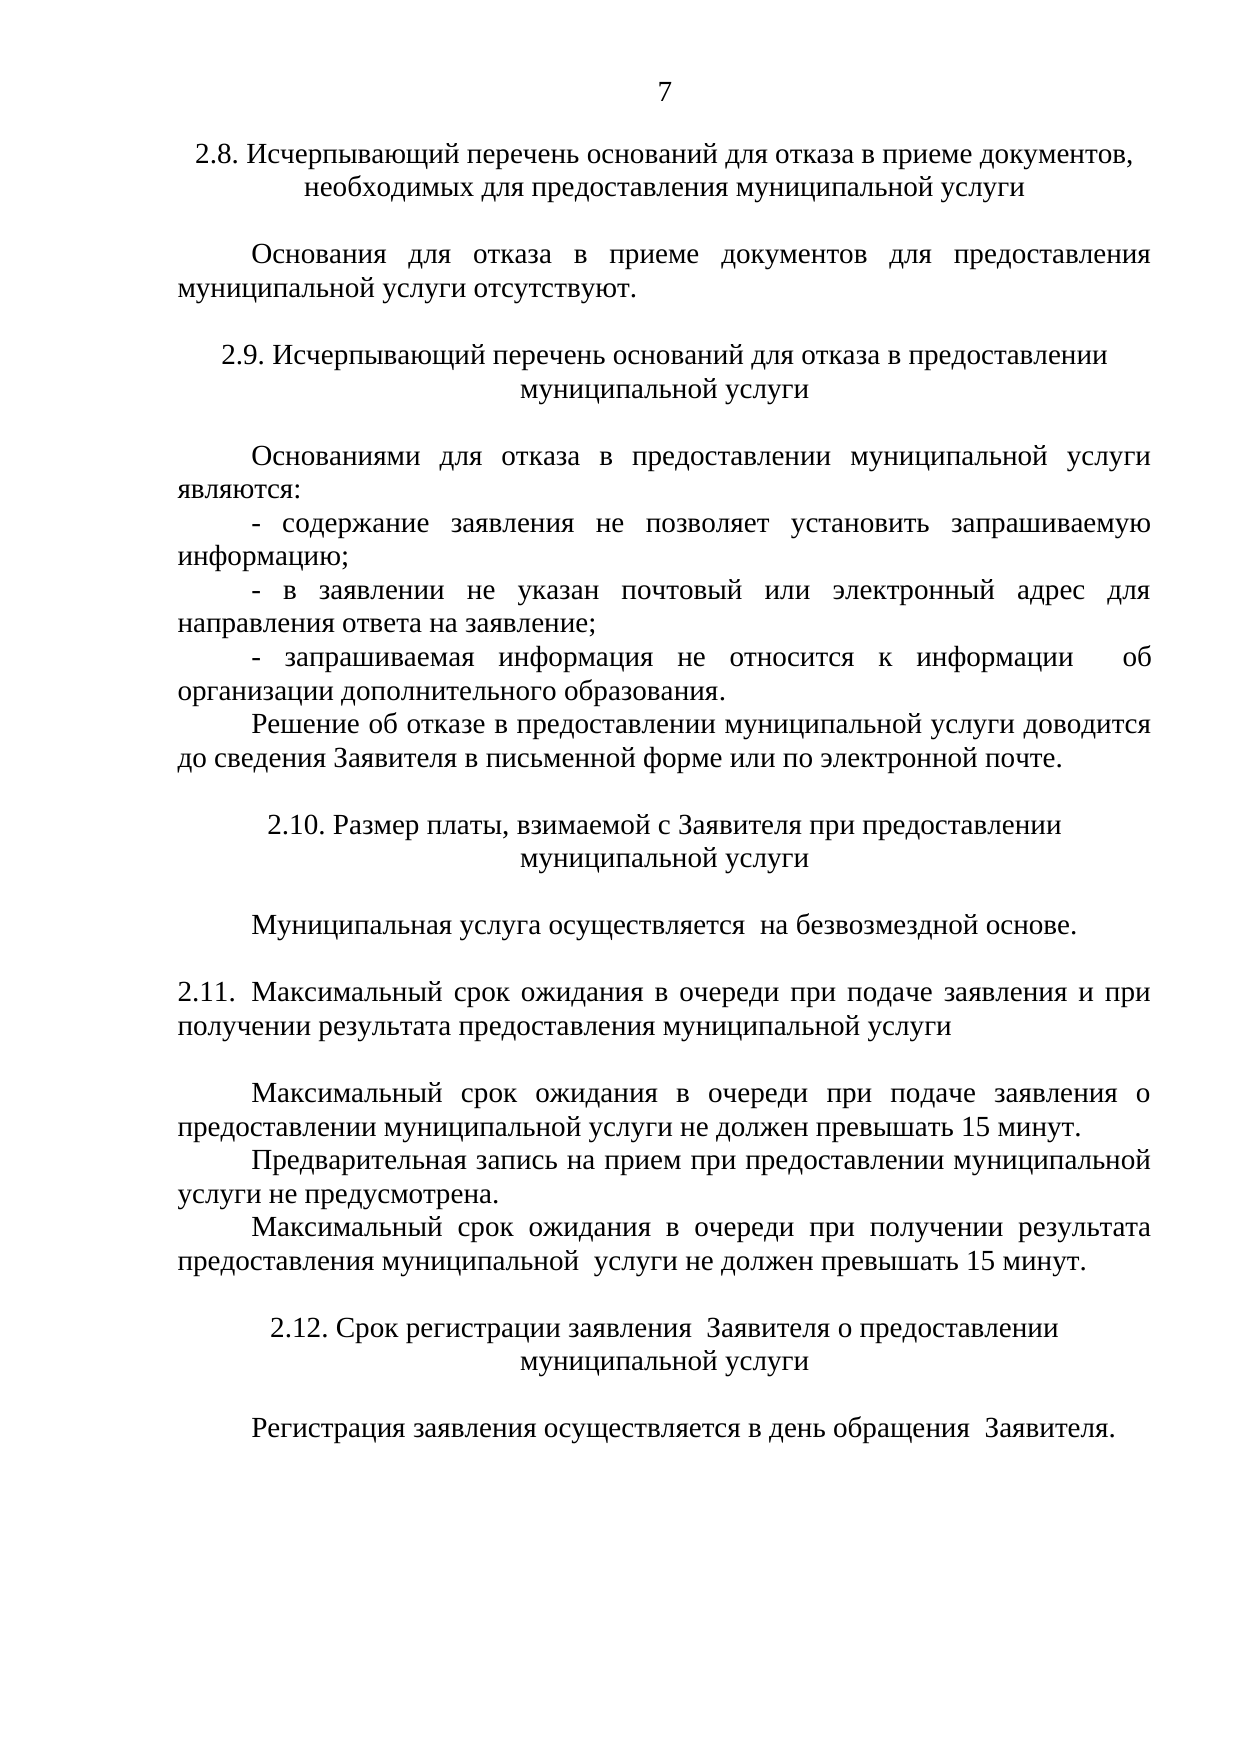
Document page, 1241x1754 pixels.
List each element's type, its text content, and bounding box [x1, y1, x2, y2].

text Предварительная запись на прием при предоставлении муниципальной услуги не предусмотрена. [177, 1142, 1152, 1209]
text - в заявлении не указан почтовый или электронный адрес для направления ответа на заявление; [177, 572, 1152, 639]
text - содержание заявления не позволяет установить запрашиваемую информацию; [177, 505, 1152, 572]
text Муниципальная услуга осуществляется на безвозмездной основе. [177, 907, 1152, 941]
text Регистрация заявления осуществляется в день обращения Заявителя. [177, 1411, 1152, 1444]
text 2.12. Срок регистрации заявления Заявителя о предоставлении муниципальной услуги [177, 1310, 1152, 1377]
text Максимальный срок ожидания в очереди при получении результата предоставления муниципальной услуги не должен превышать 15 минут. [177, 1209, 1152, 1276]
text 2.10. Размер платы, взимаемой с Заявителя при предоставлении муниципальной услуги [177, 807, 1152, 874]
text 2.8. Исчерпывающий перечень оснований для отказа в приеме документов, необходимых для предоставления муниципальной услуги [177, 136, 1152, 203]
text Основаниями для отказа в предоставлении муниципальной услуги являются: [177, 438, 1152, 505]
text Максимальный срок ожидания в очереди при подаче заявления о предоставлении муниципальной услуги не должен превышать 15 минут. [177, 1075, 1152, 1142]
text 2.9. Исчерпывающий перечень оснований для отказа в предоставлении муниципальной услуги [177, 337, 1152, 404]
text 2.11. Максимальный срок ожидания в очереди при подаче заявления и при получении результата предоставления муниципальной услуги [177, 974, 1152, 1042]
text Решение об отказе в предоставлении муниципальной услуги доводится до сведения Заявителя в письменной форме или по электронной почте. [177, 706, 1152, 773]
text Основания для отказа в приеме документов для предоставления муниципальной услуги отсутствуют. [177, 237, 1152, 304]
text - запрашиваемая информация не относится к информации об организации дополнительного образования. [177, 639, 1152, 706]
